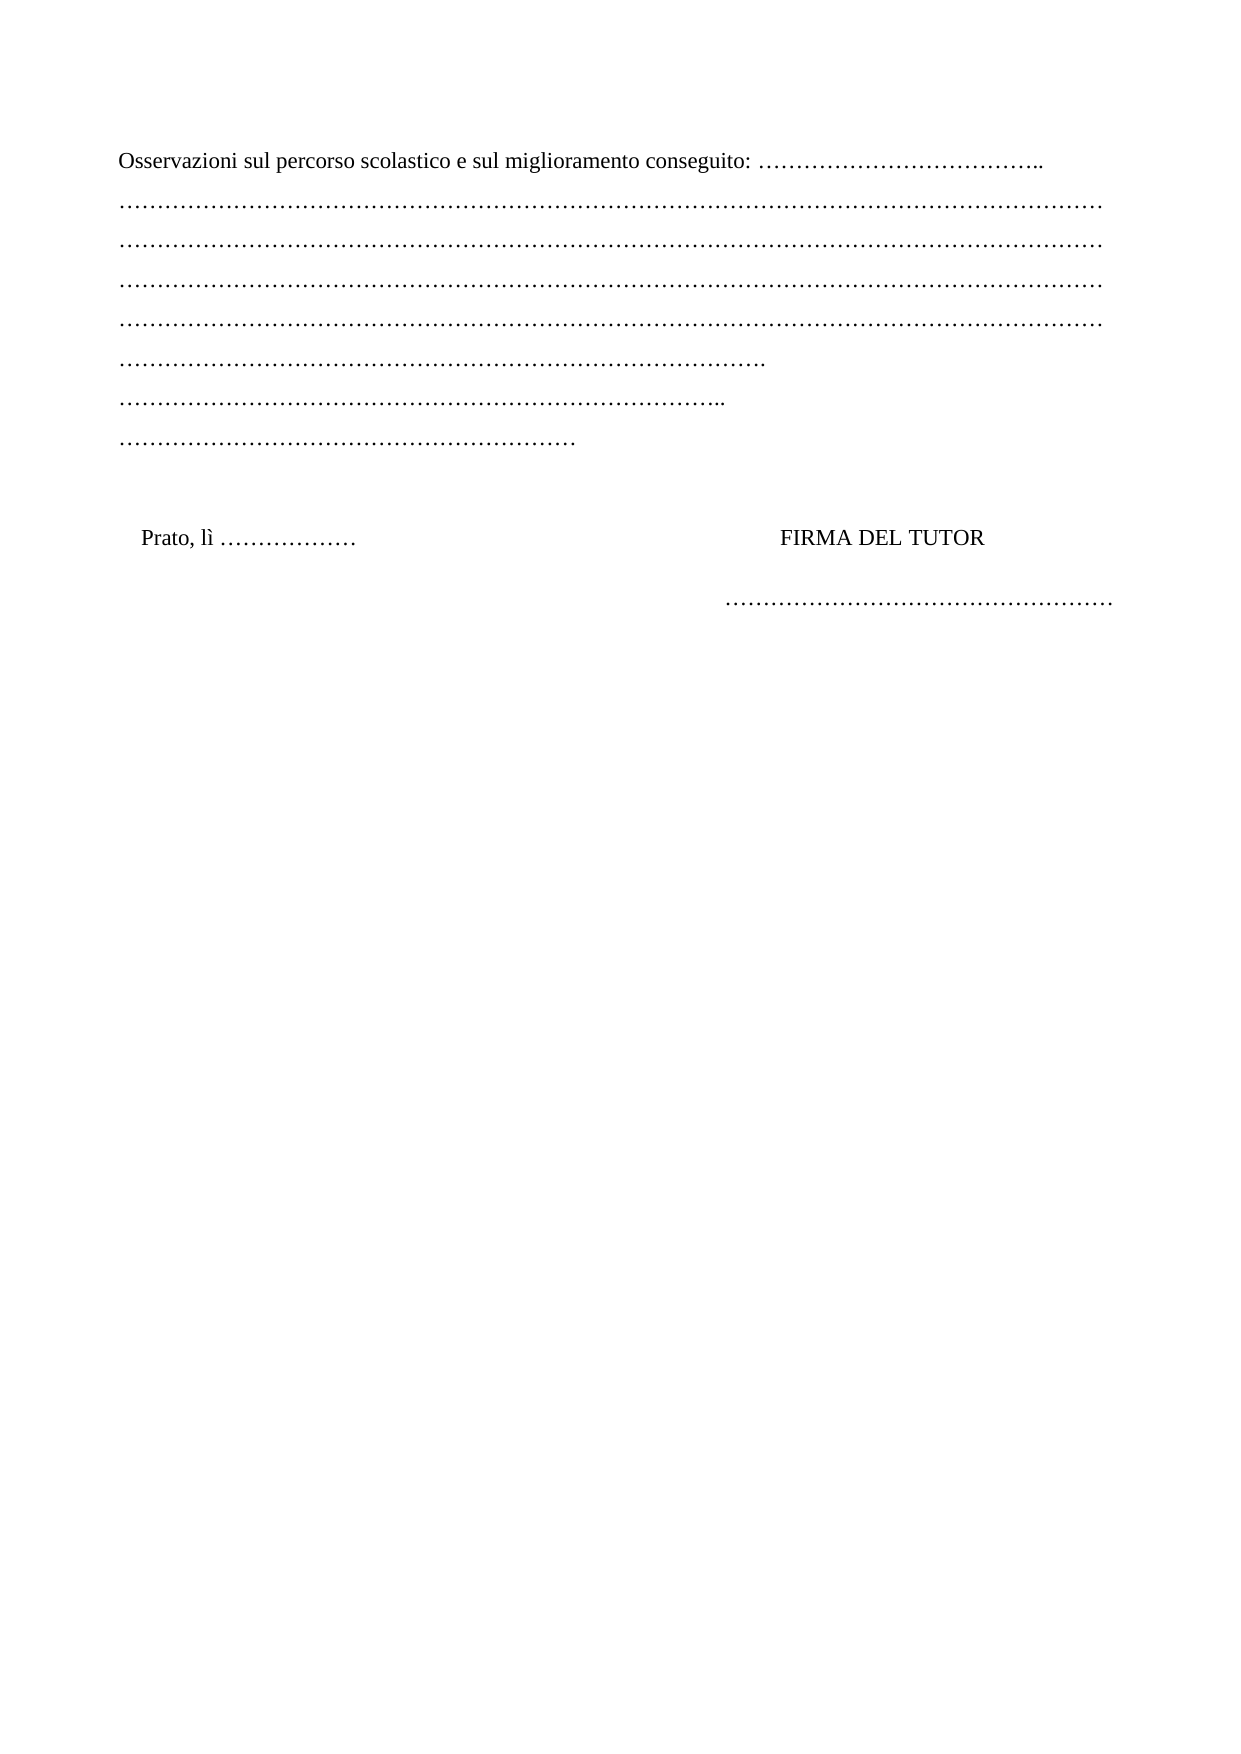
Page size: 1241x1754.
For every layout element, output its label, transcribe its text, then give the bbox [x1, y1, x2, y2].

text Osservazioni sul percorso scolastico e sul miglioramento conseguito: ………………………………..…………………………………………………………………………………………………………………………………………………………………………………………………………………………………………………………………………………………………………………………………………………………………………………………………………………………………………………………………………………………………………………………………………………….……………………………………………………………………..…………………………………………………… [118, 148, 1122, 450]
text …………………………………………… [118, 584, 1122, 610]
text Prato, lì ……………… FIRMA DEL TUTOR [118, 524, 1122, 550]
